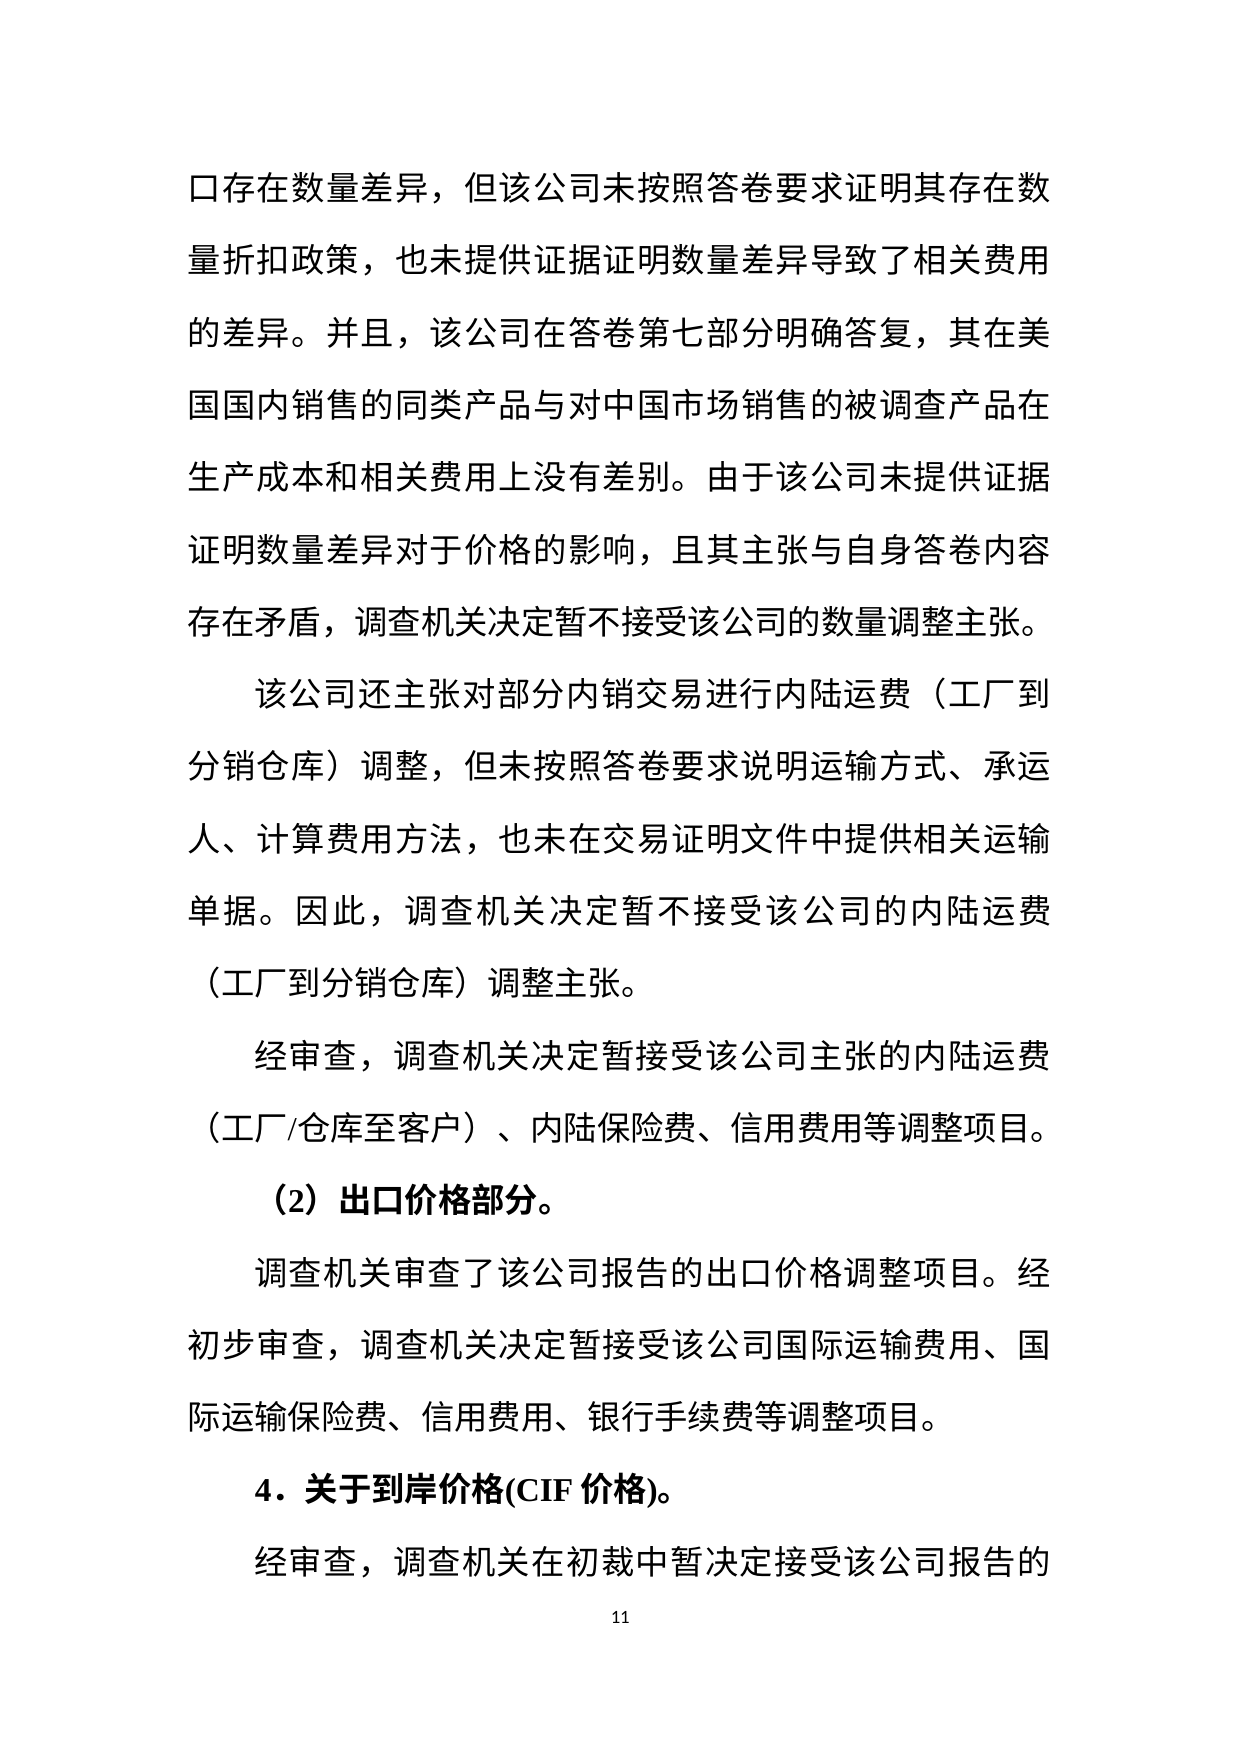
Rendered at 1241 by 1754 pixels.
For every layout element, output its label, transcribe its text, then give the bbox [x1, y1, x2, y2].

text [187, 1536, 1053, 1584]
text 经审查，调查机关决定暂接受该公司主张的内陆运费（工厂/仓库至客户）、内陆保险费、信用费用等调整项目。 [187, 1029, 1053, 1150]
text （2）出口价格部分。 [187, 1174, 1053, 1222]
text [187, 162, 1053, 644]
text 调查机关审查了该公司报告的出口价格调整项目。经初步审查，调查机关决定暂接受该公司国际运输费用、国际运输保险费、信用费用、银行手续费等调整项目。 [187, 1246, 1053, 1439]
text 该公司还主张对部分内销交易进行内陆运费（工厂到分销仓库）调整，但未按照答卷要求说明运输方式、承运人、计算费用方法，也未在交易证明文件中提供相关运输单据。因此，调查机关决定暂不接受该公司的内陆运费（工厂到分销仓库）调整主张。 [187, 668, 1053, 1005]
text 4．关于到岸价格(CIF价格)。 [187, 1463, 1053, 1511]
